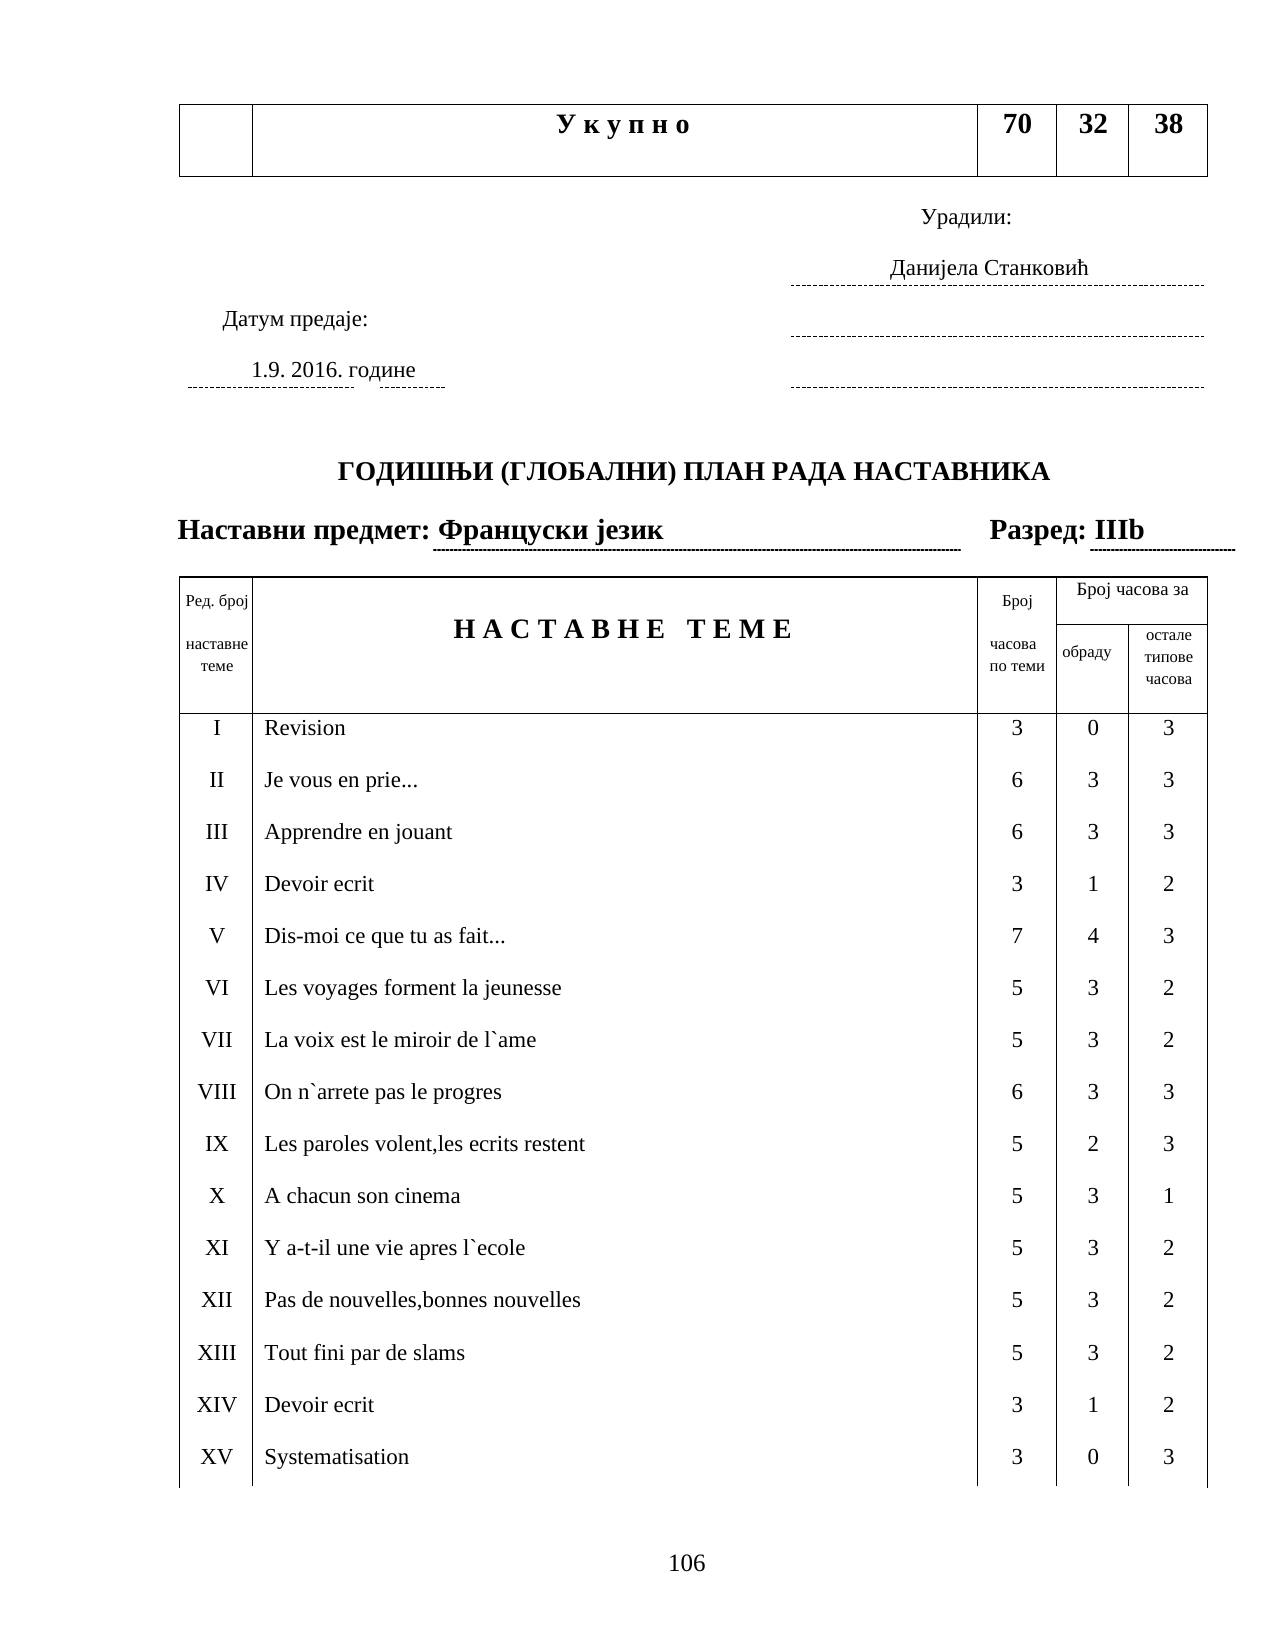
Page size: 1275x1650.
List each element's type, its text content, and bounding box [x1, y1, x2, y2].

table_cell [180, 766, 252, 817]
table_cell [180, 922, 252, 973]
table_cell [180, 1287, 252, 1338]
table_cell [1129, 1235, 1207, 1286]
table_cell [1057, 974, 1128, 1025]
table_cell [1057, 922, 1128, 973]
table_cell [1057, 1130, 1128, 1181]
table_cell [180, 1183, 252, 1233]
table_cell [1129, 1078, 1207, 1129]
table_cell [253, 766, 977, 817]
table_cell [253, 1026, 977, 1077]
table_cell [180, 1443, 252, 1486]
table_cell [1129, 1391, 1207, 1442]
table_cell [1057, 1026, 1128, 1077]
text 1.9. 2016. године [177, 356, 1196, 383]
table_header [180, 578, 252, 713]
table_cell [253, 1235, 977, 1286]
text Датум предаје: [177, 305, 1196, 332]
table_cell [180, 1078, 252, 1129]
text ГОДИШЊИ (ГЛОБАЛНИ) ПЛАН РАДА НАСТАВНИКА [177, 456, 1211, 487]
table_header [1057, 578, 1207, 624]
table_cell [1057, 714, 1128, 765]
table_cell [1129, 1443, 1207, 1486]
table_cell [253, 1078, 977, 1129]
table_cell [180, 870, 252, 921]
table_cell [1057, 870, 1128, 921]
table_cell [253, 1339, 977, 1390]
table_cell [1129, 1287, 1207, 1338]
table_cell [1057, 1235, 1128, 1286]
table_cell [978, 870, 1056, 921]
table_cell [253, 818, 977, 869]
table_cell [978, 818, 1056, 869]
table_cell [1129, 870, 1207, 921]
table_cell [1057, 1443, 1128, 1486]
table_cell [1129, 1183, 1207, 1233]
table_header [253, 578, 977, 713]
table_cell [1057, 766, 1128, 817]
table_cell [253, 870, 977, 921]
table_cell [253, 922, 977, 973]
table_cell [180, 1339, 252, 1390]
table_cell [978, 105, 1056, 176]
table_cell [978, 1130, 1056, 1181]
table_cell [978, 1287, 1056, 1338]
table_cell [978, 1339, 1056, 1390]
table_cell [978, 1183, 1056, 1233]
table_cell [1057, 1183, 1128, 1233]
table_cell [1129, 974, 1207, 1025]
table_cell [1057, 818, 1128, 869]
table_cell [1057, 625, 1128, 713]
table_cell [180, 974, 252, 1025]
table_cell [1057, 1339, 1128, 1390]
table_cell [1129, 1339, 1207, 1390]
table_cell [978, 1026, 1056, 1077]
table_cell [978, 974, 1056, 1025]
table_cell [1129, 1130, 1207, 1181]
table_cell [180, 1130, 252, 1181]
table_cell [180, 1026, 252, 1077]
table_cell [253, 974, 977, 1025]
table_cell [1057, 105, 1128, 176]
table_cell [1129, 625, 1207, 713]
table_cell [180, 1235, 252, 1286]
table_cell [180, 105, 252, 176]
text Урадили: [177, 203, 1196, 229]
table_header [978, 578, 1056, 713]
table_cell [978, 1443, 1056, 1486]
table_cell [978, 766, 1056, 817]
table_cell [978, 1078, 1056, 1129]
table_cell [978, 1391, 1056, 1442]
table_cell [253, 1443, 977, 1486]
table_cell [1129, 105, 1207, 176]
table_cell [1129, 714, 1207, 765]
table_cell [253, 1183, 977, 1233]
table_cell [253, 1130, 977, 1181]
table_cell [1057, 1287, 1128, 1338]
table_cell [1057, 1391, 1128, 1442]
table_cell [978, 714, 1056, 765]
text Данијела Станковић [177, 254, 1196, 281]
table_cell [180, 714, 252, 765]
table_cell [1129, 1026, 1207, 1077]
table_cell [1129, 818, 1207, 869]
text Наставни предмет: Француски језик Разред: IIIb [177, 512, 1211, 546]
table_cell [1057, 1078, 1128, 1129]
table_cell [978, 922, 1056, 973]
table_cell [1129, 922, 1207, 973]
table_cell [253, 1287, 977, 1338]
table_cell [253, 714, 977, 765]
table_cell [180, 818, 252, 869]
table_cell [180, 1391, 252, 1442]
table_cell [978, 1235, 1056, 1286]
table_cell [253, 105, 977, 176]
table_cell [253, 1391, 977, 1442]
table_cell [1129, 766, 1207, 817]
